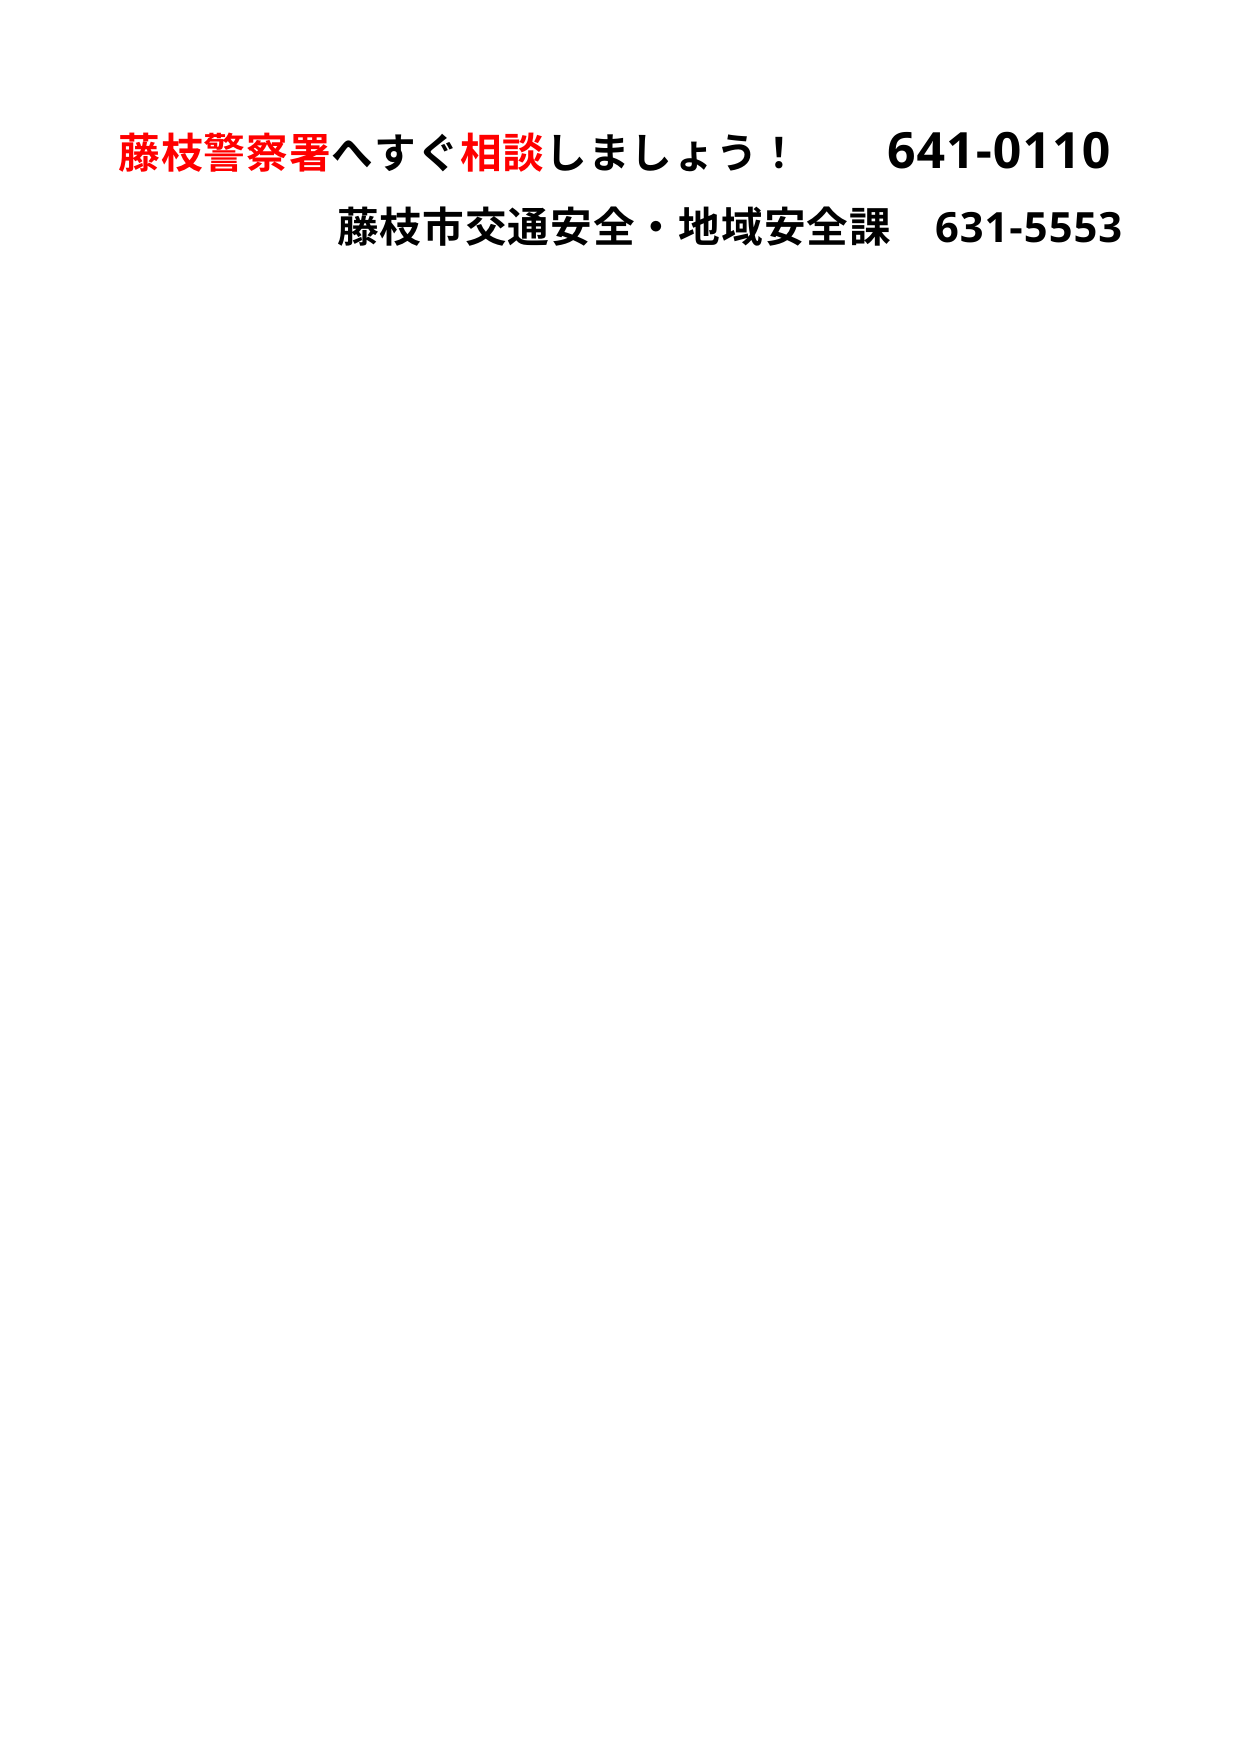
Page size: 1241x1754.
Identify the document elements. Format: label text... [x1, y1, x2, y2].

text 藤枝警察署へすぐ相談しましょう！ 641-0110 [118, 112, 1122, 187]
text 藤枝市交通安全・地域安全課 631-5553 [118, 187, 1122, 262]
